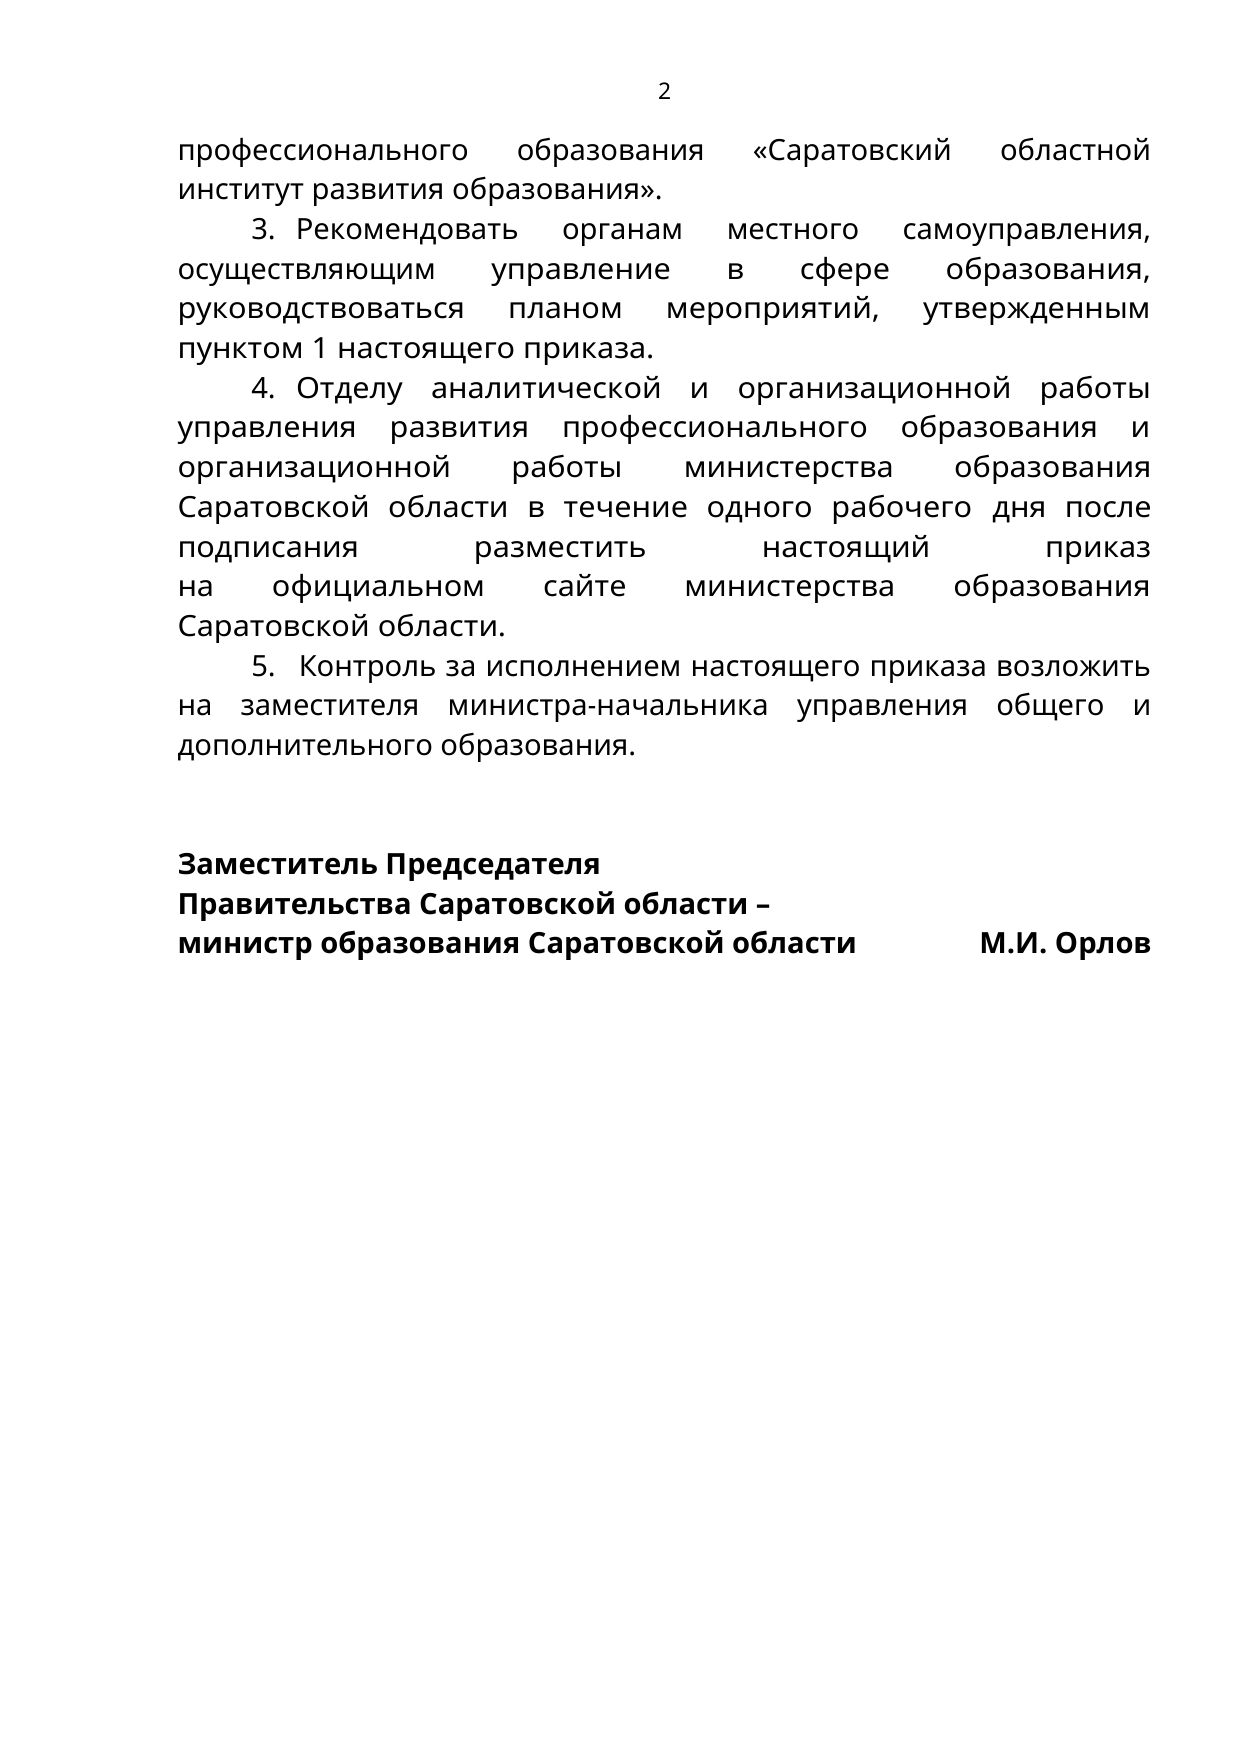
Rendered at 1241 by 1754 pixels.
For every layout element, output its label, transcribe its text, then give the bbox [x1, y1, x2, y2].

text Правительства Саратовской области – [177, 883, 1152, 923]
list Рекомендовать органам местного самоуправления, осуществляющим управление в сфере образования, руководствоваться планом мероприятий, утвержденным пунктом 1 настоящего приказа. [177, 208, 1152, 367]
text Заместитель Председателя [177, 843, 1152, 883]
list Отделу аналитической и организационной работы управления развития профессионального образования и организационной работы министерства образования Саратовской области в течение одного рабочего дня после подписания разместить настоящий приказ на официальном сайте министерства образования Саратовской области. [177, 367, 1152, 645]
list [177, 129, 1152, 208]
list Контроль за исполнением настоящего приказа возложить на заместителя министра-начальника управления общего и дополнительного образования. [177, 645, 1152, 764]
text министр образования Саратовской области М.И. Орлов [177, 923, 1152, 962]
